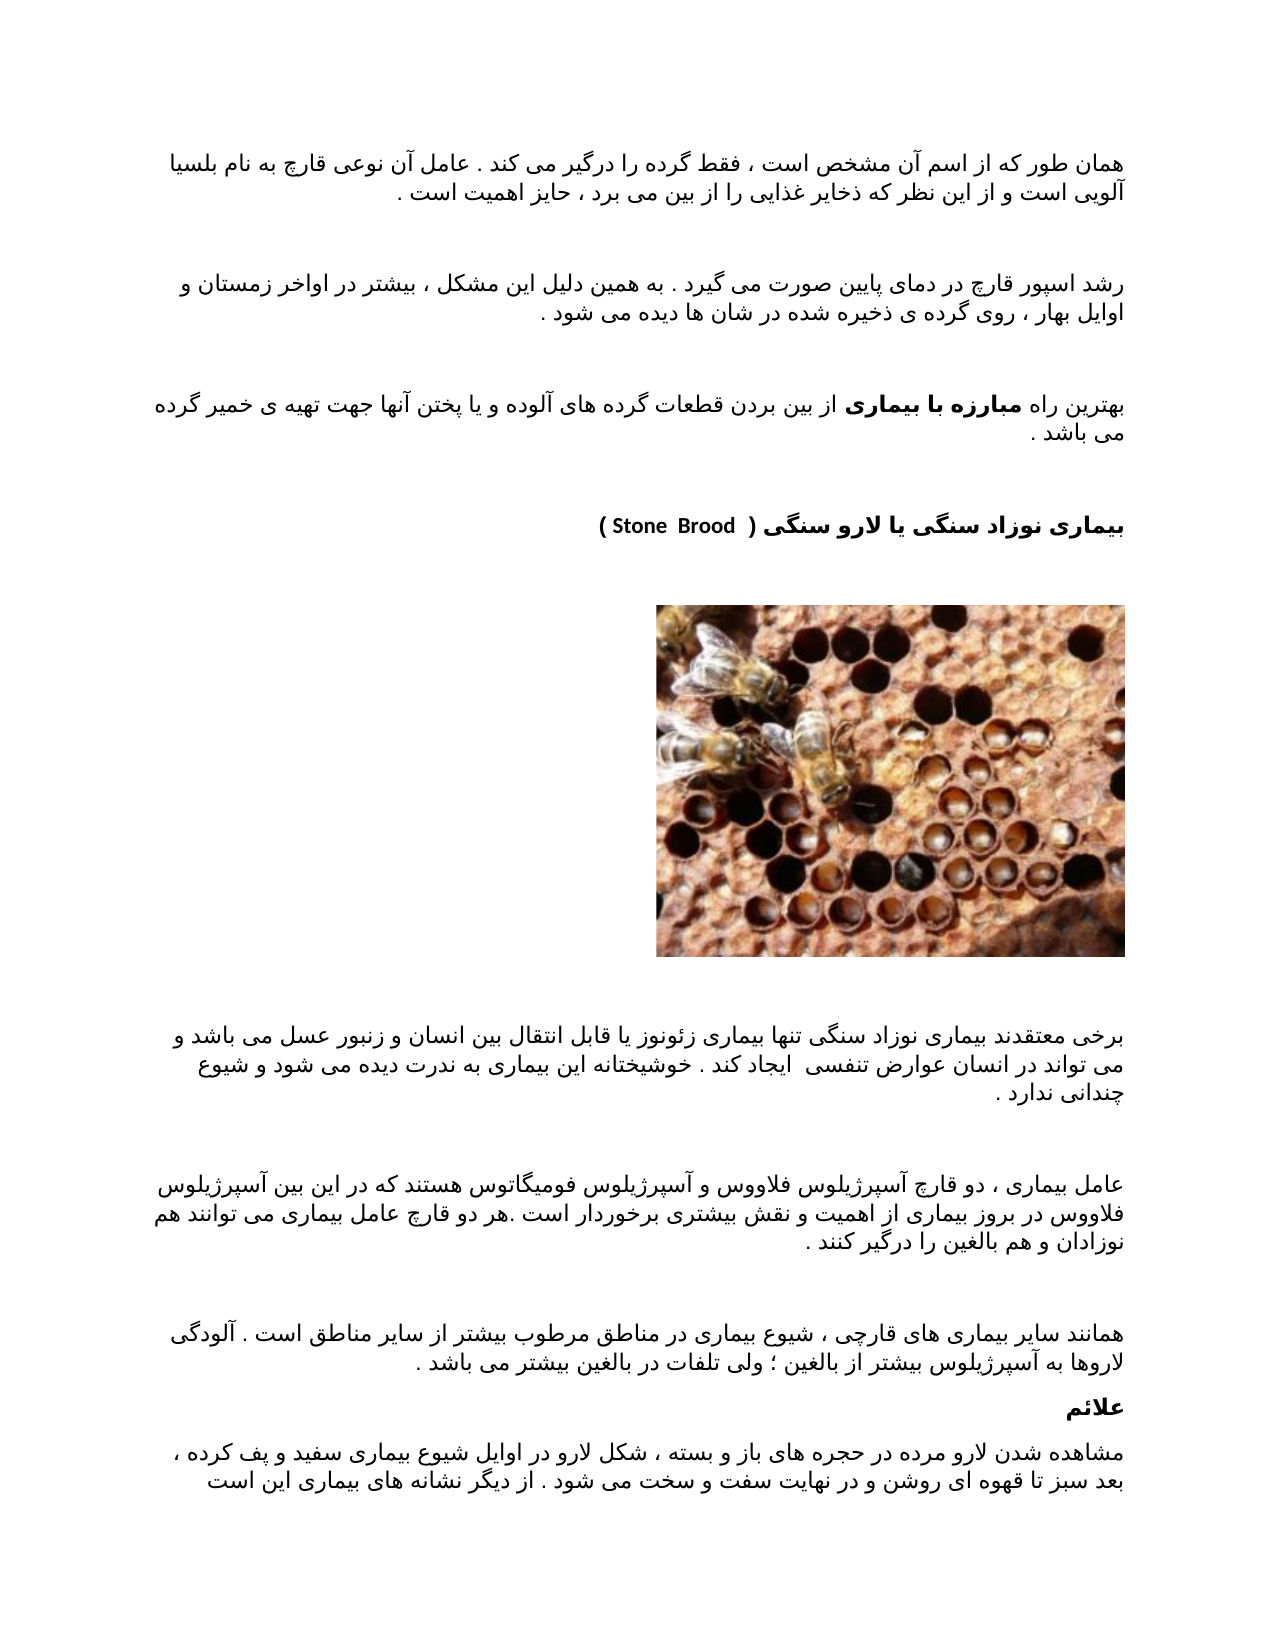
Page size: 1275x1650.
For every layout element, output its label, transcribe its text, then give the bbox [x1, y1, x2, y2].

text بیماری نوزاد سنگی یا لارو سنگی ( Stone Brood ) [150, 511, 1125, 539]
text همان طور که از اسم آن مشخص است ، فقط گرده را درگیر می کند . عامل آن نوعی قارچ به نام بلسیا آلویی است و از این نظر که ذخایر غذایی را از بین می برد ، حایز اهمیت است . [150, 150, 1125, 205]
text همانند سایر بیماری های قارچی ، شیوع بیماری در مناطق مرطوب بیشتر از سایر مناطق است . آلودگی لاروها به آسپرژیلوس بیشتر از بالغین ؛ ولی تلفات در بالغین بیشتر می باشد . [150, 1320, 1125, 1375]
text برخی معتقدند بیماری نوزاد سنگی تنها بیماری زئونوز یا قابل انتقال بین انسان و زنبور عسل می باشد و می تواند در انسان عوارض تنفسی ایجاد کند . خوشیختانه این بیماری به ندرت دیده می شود و شیوع چندانی ندارد . [150, 1022, 1125, 1106]
text عامل بیماری ، دو قارچ آسپرژیلوس فلاووس و آسپرژیلوس فومیگاتوس هستند که در این بین آسپرژیلوس فلاووس در بروز بیماری از اهمیت و نقش بیشتری برخوردار است .هر دو قارچ عامل بیماری می توانند هم نوزادان و هم بالغین را درگیر کنند . [150, 1171, 1125, 1254]
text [150, 1439, 1125, 1493]
text رشد اسپور قارچ در دمای پایین صورت می گیرد . به همین دلیل این مشکل ، بیشتر در اواخر زمستان و اوایل بهار ، روی گرده ی ذخیره شده در شان ها دیده می شود . [150, 270, 1125, 325]
text بهترین راه مبارزه با بیماری از بین بردن قطعات گرده های آلوده و یا پختن آنها جهت تهیه ی خمیر گرده می باشد . [150, 391, 1125, 446]
text علائم [150, 1393, 1125, 1420]
picture [656, 605, 1125, 957]
